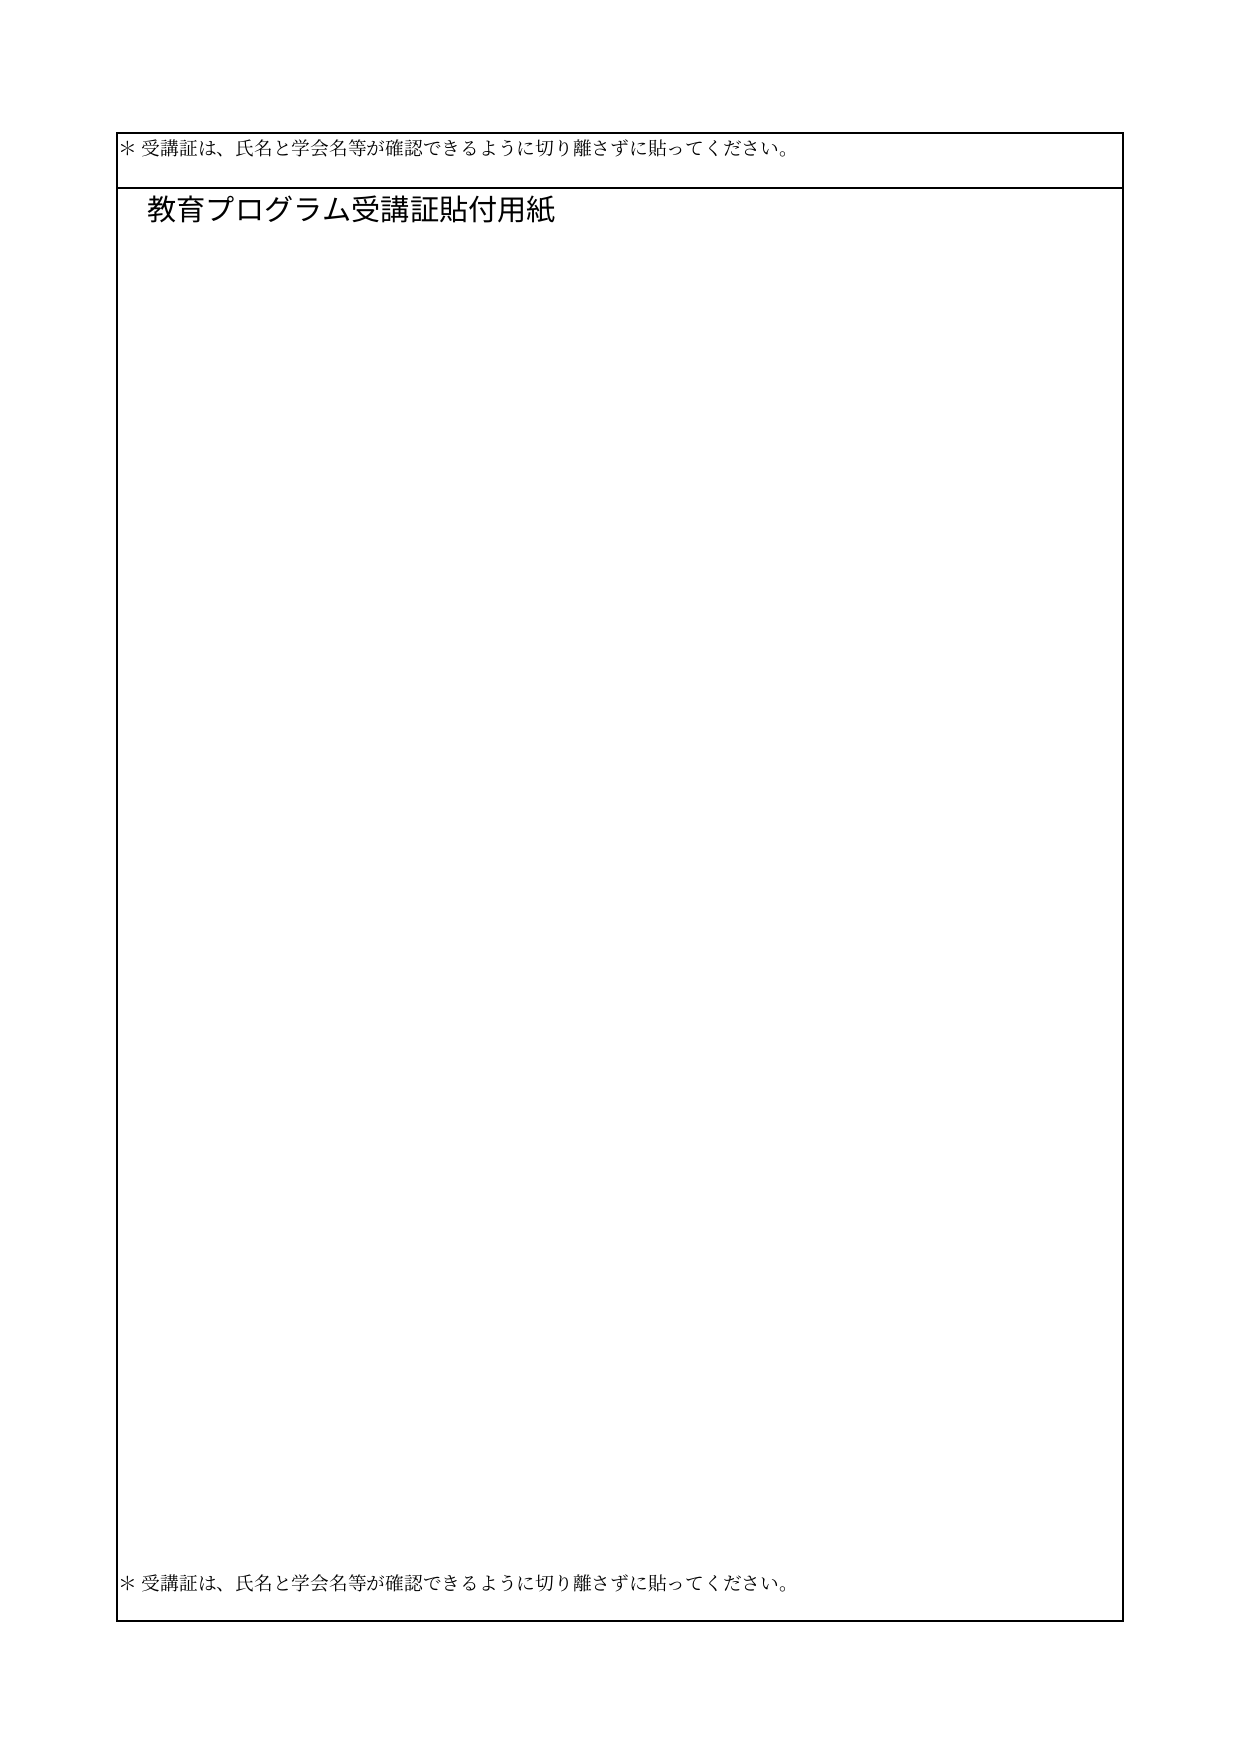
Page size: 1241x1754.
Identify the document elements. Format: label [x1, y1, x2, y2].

table_cell [118, 189, 1122, 1620]
table_cell [118, 134, 1122, 187]
